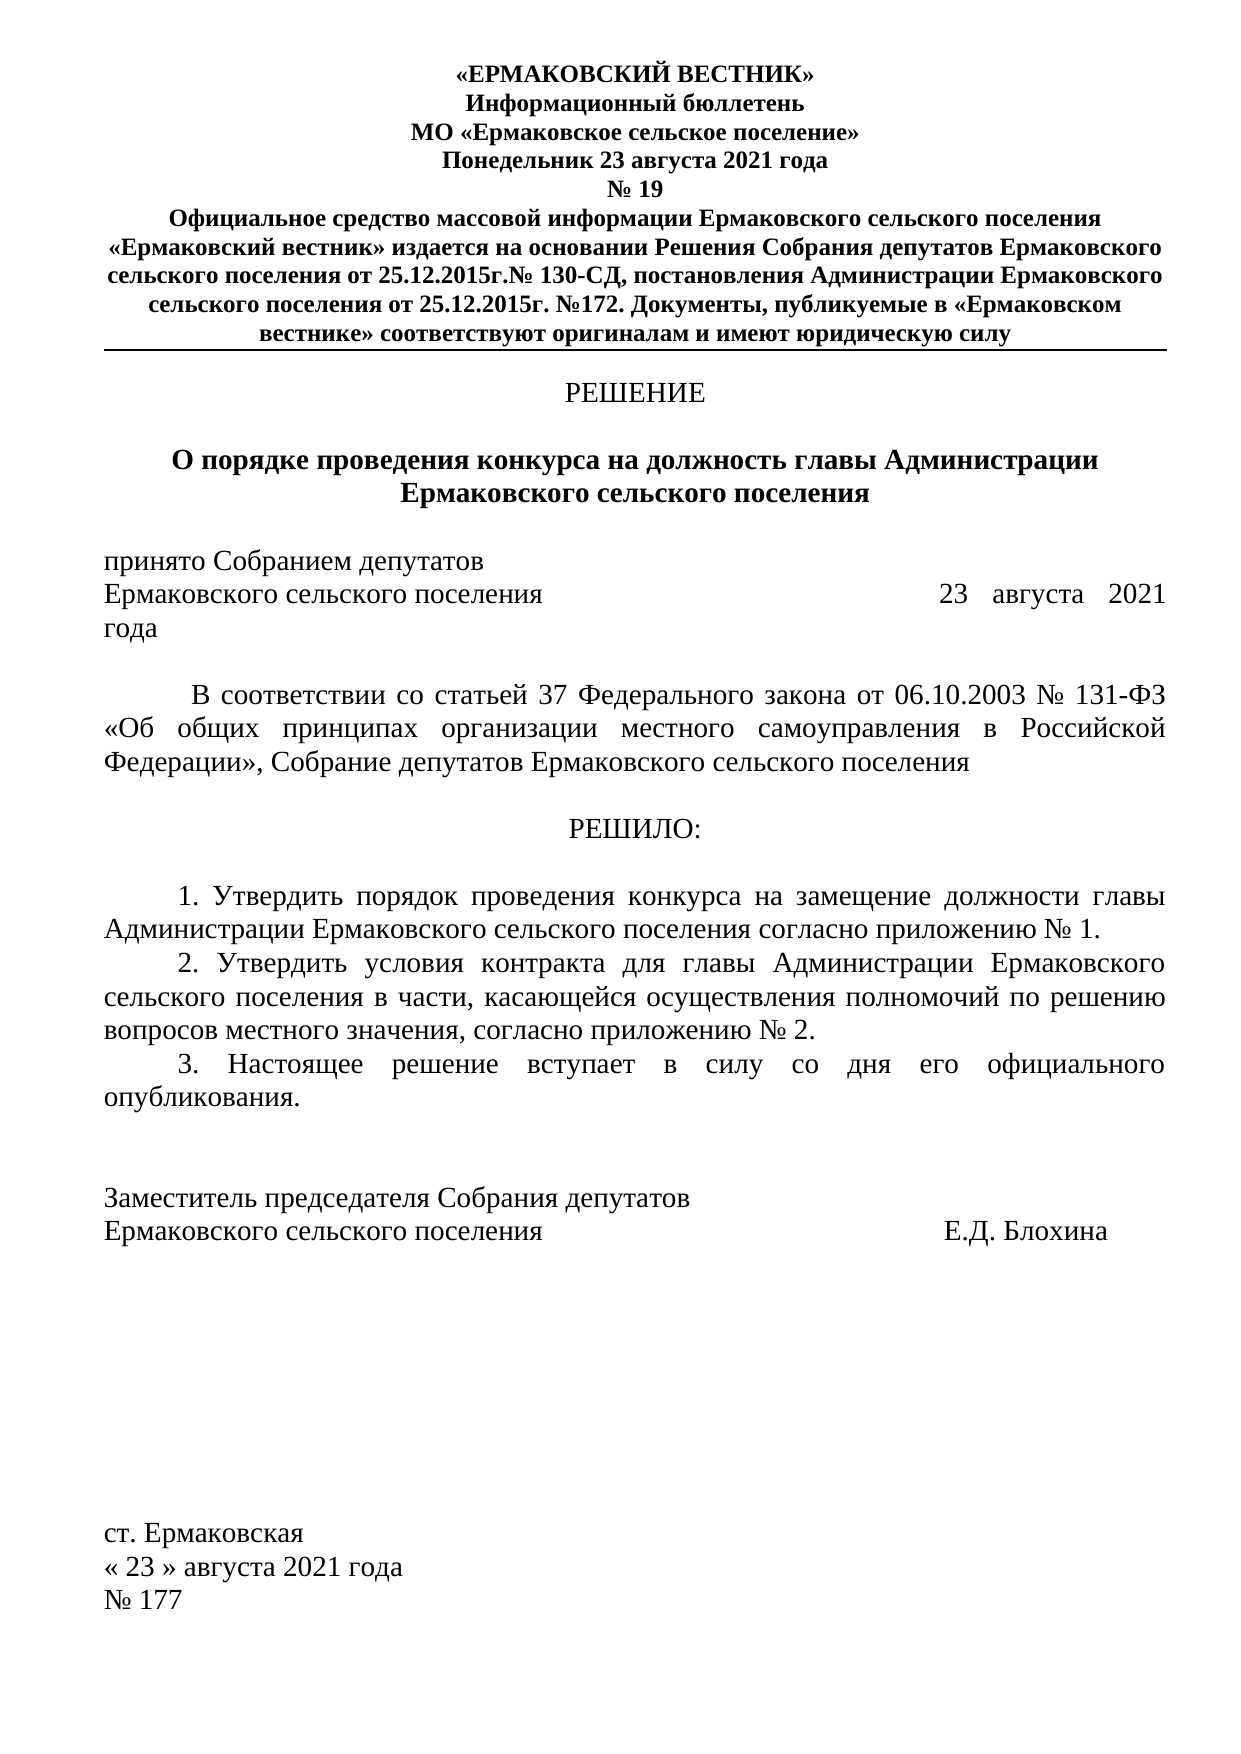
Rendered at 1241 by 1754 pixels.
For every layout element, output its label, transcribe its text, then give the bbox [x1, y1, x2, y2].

text В соответствии со статьей 37 Федерального закона от 06.10.2003 № 131-ФЗ «Об общих принципах организации местного самоуправления в Российской Федерации», Собрание депутатов Ермаковского сельского поселения [103, 677, 1167, 777]
text Информационный бюллетень [103, 88, 1167, 117]
text 3. Настоящее решение вступает в силу со дня его официального опубликования. [103, 1046, 1167, 1113]
text Ермаковского сельского поселения 23 августа 2021 года [103, 576, 1167, 643]
text № 177 [103, 1582, 1167, 1616]
text Понедельник 23 августа 2021 года [103, 145, 1167, 174]
text ст. Ермаковская [103, 1515, 1167, 1549]
text «ЕРМАКОВСКИЙ ВЕСТНИК» [103, 59, 1167, 88]
text 1. Утвердить порядок проведения конкурса на замещение должности главы Администрации Ермаковского сельского поселения согласно приложению № 1. [103, 878, 1167, 945]
text 2. Утвердить условия контракта для главы Администрации Ермаковского сельского поселения в части, касающейся осуществления полномочий по решению вопросов местного значения, согласно приложению № 2. [103, 945, 1167, 1046]
text МО «Ермаковское сельское поселение» [103, 117, 1167, 145]
text О порядке проведения конкурса на должность главы Администрации Ермаковского сельского поселения [103, 442, 1167, 509]
text принято Собранием депутатов [103, 543, 1167, 576]
text РЕШИЛО: [103, 811, 1167, 844]
text РЕШЕНИЕ [103, 375, 1167, 408]
text № 19 [103, 174, 1167, 203]
text « 23 » августа 2021 года [103, 1549, 1167, 1582]
text Официальное средство массовой информации Ермаковского сельского поселения «Ермаковский вестник» издается на основании Решения Собрания депутатов Ермаковского сельского поселения от 25.12.2015г.№ 130-СД, постановления Администрации Ермаковского сельского поселения от 25.12.2015г. №172. Документы, публикуемые в «Ермаковском вестнике» соответствуют оригиналам и имеют юридическую силу [103, 203, 1167, 351]
text Заместитель председателя Собрания депутатов [103, 1180, 1167, 1213]
text Ермаковского сельского поселения Е.Д. Блохина [103, 1213, 1167, 1247]
